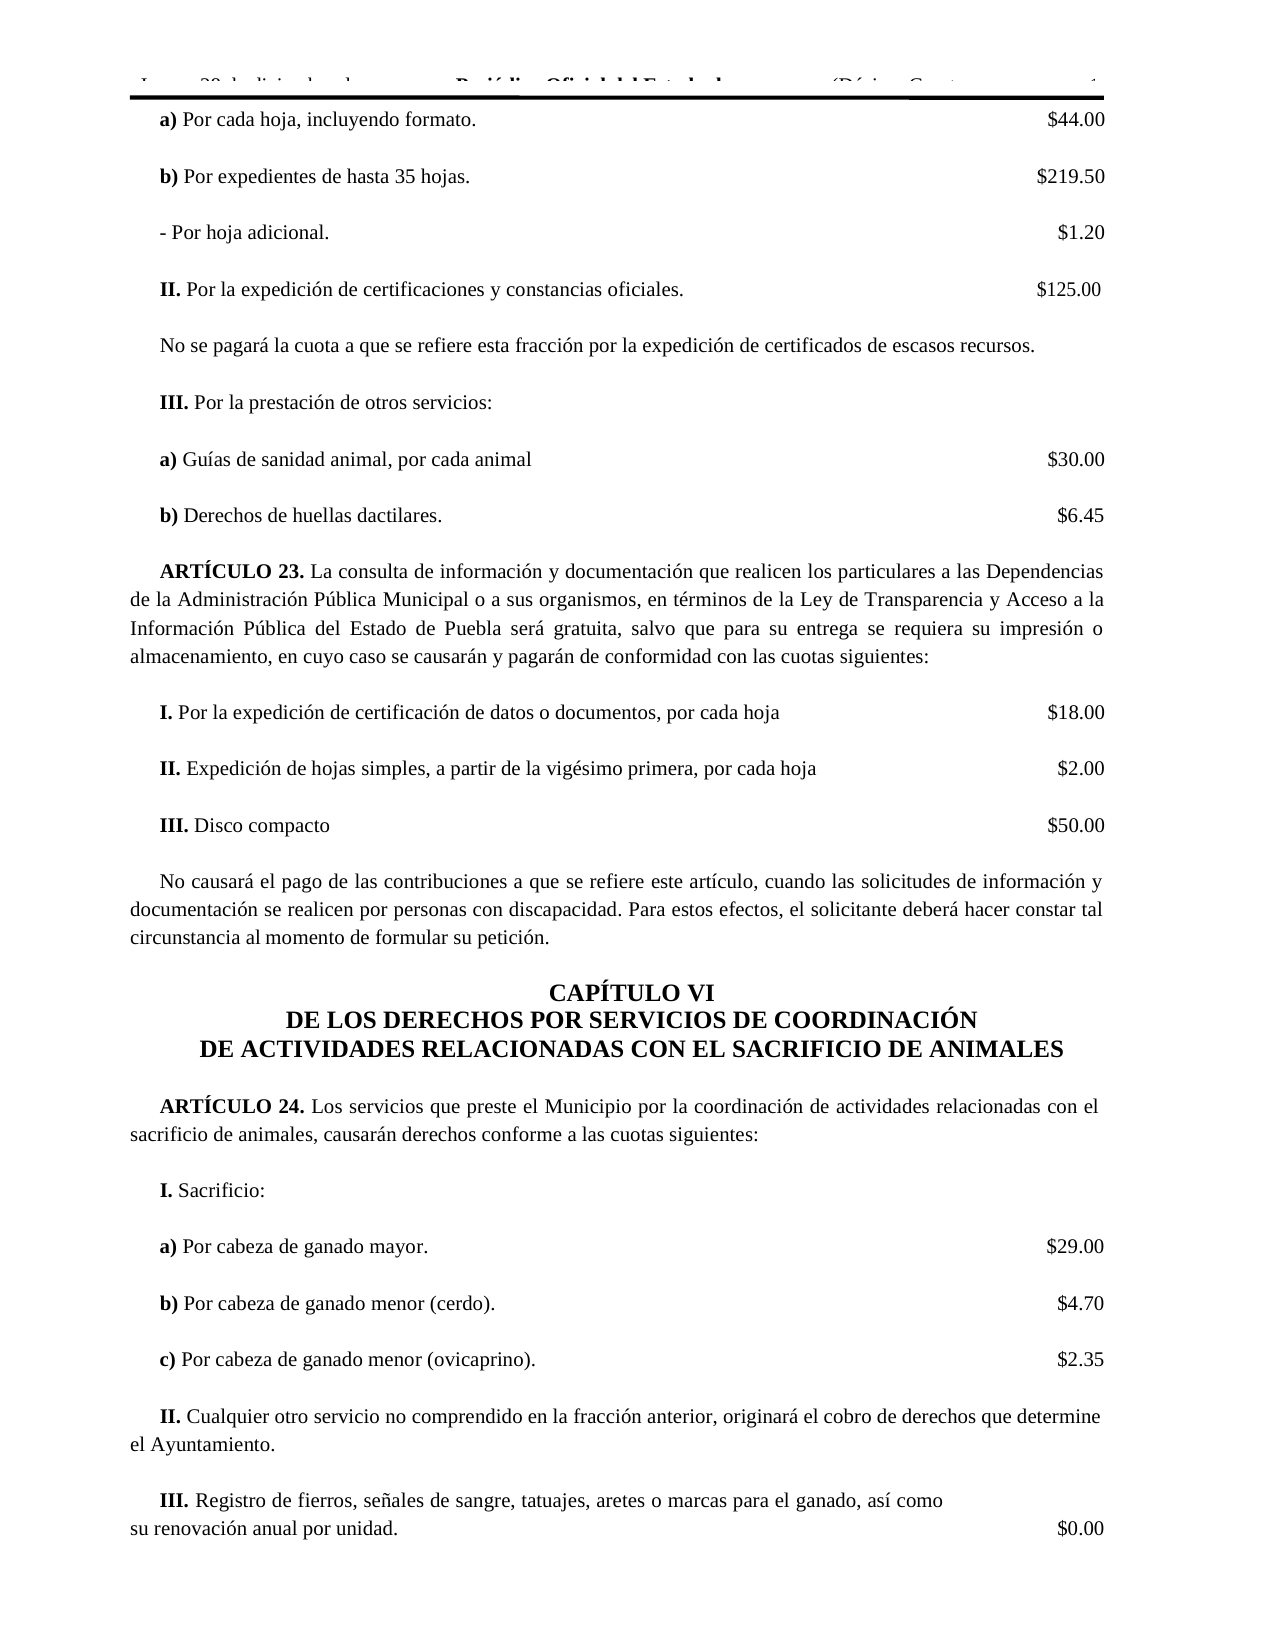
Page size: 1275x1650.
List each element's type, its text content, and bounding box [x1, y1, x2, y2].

text DE ACTIVIDADES RELACIONADAS CON EL SACRIFICIO DE ANIMALES [146, 1034, 1117, 1063]
list Derechos de huellas dactilares. $6.45 [159, 503, 1117, 527]
list Expedición de hojas simples, a partir de la vigésimo primera, por cada hoja $2.00 [159, 756, 1117, 780]
text su renovación anual por unidad. $0.00 [130, 1516, 1117, 1540]
text DE LOS DERECHOS POR SERVICIOS DE COORDINACIÓN [218, 1006, 1045, 1034]
list Guías de sanidad animal, por cada animal $30.00 [159, 446, 1117, 471]
list Por cada hoja, incluyendo formato. $44.00 [159, 107, 1117, 131]
list Por la expedición de certificaciones y constancias oficiales. $125.00 No se pagará la cuota a que se refiere esta fracción por la expedición de certificados de escasos recursos. [159, 276, 1105, 357]
list Por cabeza de ganado mayor. $29.00 [159, 1234, 1117, 1258]
list Registro de fierros, señales de sangre, tatuajes, aretes o marcas para el ganado, así como [159, 1488, 1117, 1512]
text ARTÍCULO 23. La consulta de información y documentación que realicen los particulares a las Dependencias de la Administración Pública Municipal o a sus organismos, en términos de la Ley de Transparencia y Acceso a la Información Pública del Estado de Puebla será gratuita, salvo que para su entrega se requiera su impresión o almacenamiento, en cuyo caso se causarán y pagarán de conformidad con las cuotas siguientes: [130, 559, 1104, 668]
list Por cabeza de ganado menor (ovicaprino). $2.35 [159, 1347, 1117, 1371]
list Disco compacto $50.00 [159, 813, 1117, 837]
text No causará el pago de las contribuciones a que se refiere este artículo, cuando las solicitudes de información y documentación se realicen por personas con discapacidad. Para estos efectos, el solicitante deberá hacer constar tal circunstancia al momento de formular su petición. [130, 869, 1104, 949]
subtitle CAPÍTULO VI [255, 978, 1008, 1006]
list Por expedientes de hasta 35 hojas. $219.50 [159, 164, 1117, 188]
list Cualquier otro servicio no comprendido en la fracción anterior, originará el cobro de derechos que determine el Ayuntamiento. [130, 1403, 1103, 1456]
text ARTÍCULO 24. Los servicios que preste el Municipio por la coordinación de actividades relacionadas con el sacrificio de animales, causarán derechos conforme a las cuotas siguientes: [130, 1094, 1103, 1146]
list Por hoja adicional. $1.20 [159, 220, 1117, 244]
list Por la prestación de otros servicios: [159, 390, 1117, 414]
list Sacrificio: [130, 1178, 1117, 1202]
list Por la expedición de certificación de datos o documentos, por cada hoja $18.00 [159, 700, 1117, 724]
list Por cabeza de ganado menor (cerdo). $4.70 [159, 1291, 1117, 1315]
